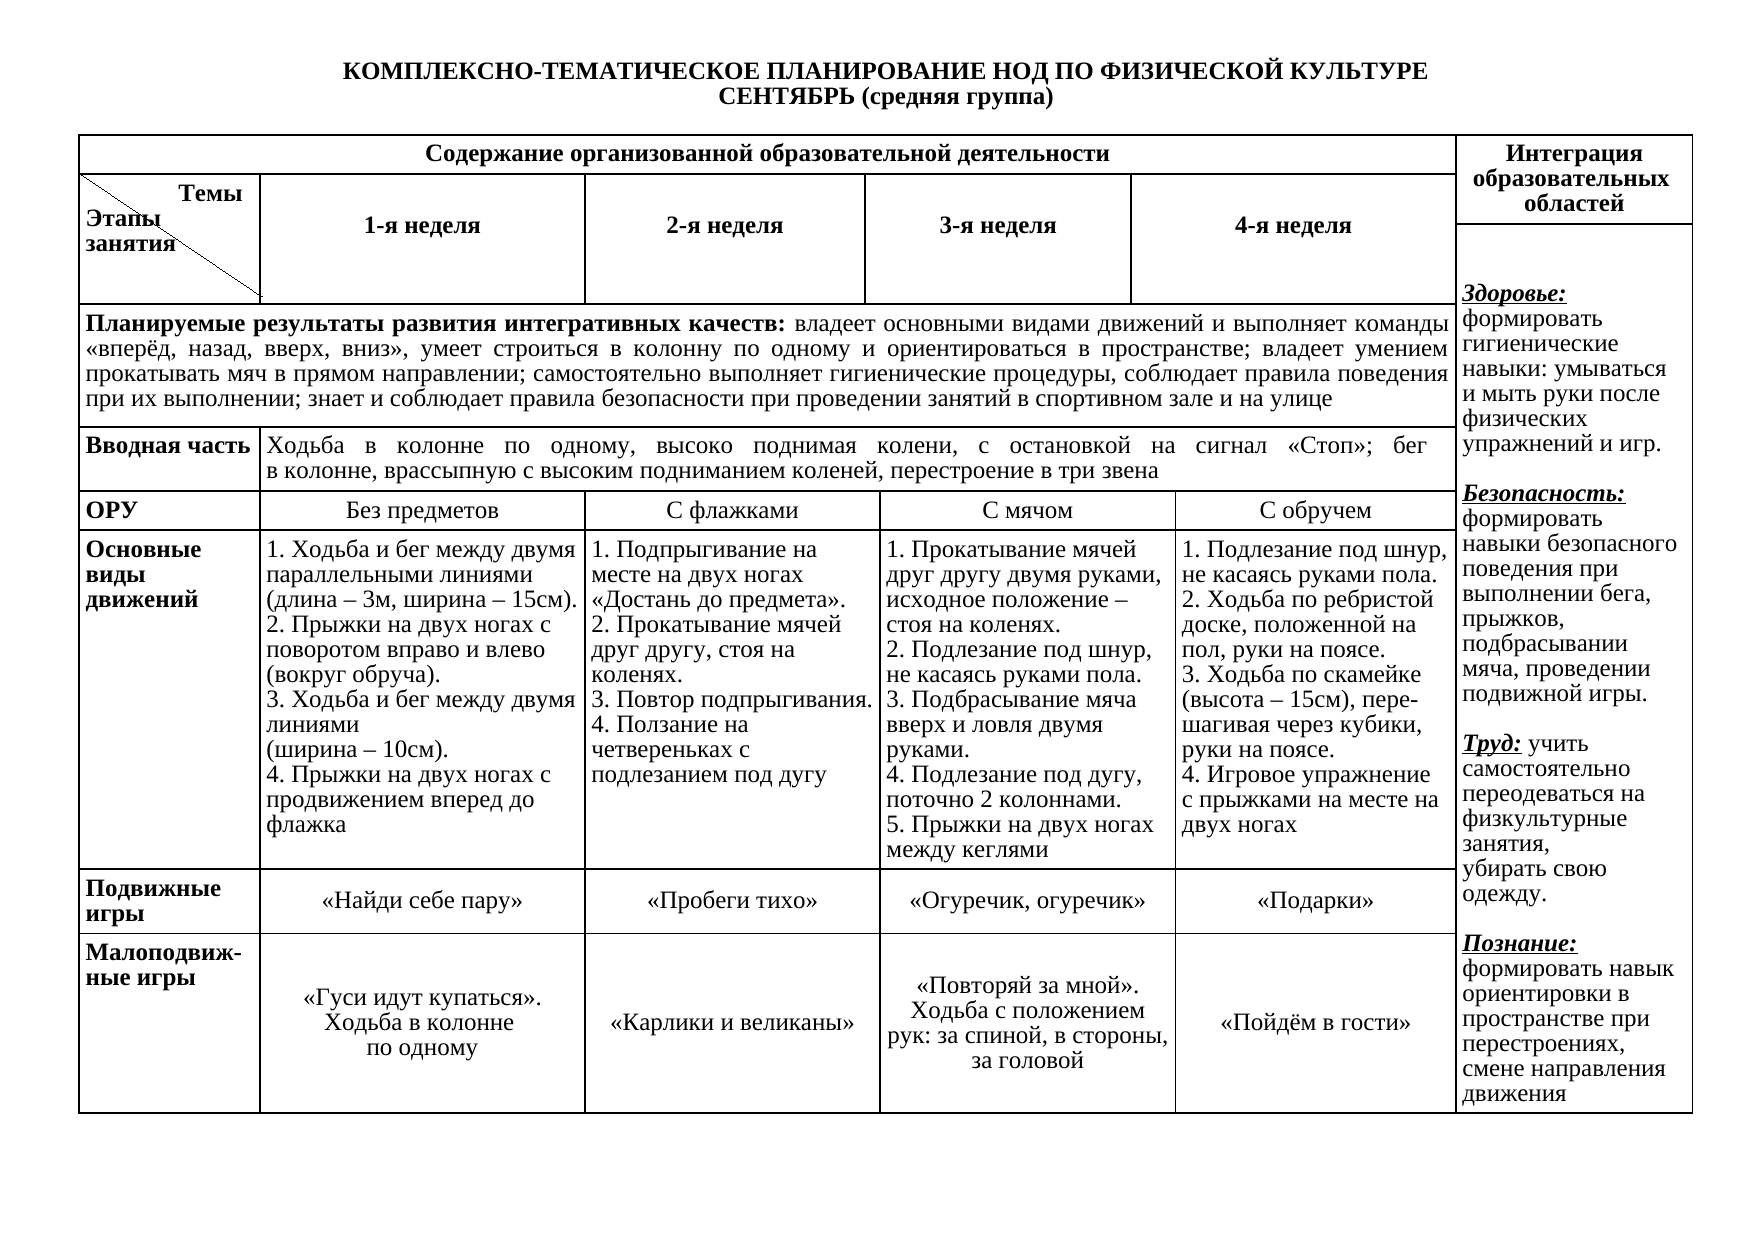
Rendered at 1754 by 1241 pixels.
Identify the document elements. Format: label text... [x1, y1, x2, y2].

table_cell ОРУ [80, 492, 259, 529]
table_cell С флажками [586, 492, 879, 529]
table_cell Ходьба в колонне по одному, высоко поднимая колени, с остановкой на сигнал «Стоп»; бег в колонне, врассыпную с высоким подниманием коленей, перестроение в три звена [261, 428, 1455, 490]
table_cell Планируемые результаты развития интегративных качеств: владеет основными видами движений и выполняет команды «вперёд, назад, вверх, вниз», умеет строиться в колонну по одному и ориентироваться в пространстве; владеет умением прокатывать мяч в прямом направлении; самостоятельно выполняет гигиенические процедуры, соблюдает правила поведения при их выполнении; знает и соблюдает правила безопасности при проведении занятий в спортивном зале и на улице [80, 305, 1455, 426]
table_cell Основные виды движений [80, 531, 259, 868]
table_cell 1. Прокатывание мячей друг другу двумя руками, исходное положение – стоя на коленях. 2. Подлезание под шнур, не касаясь руками пола. 3. Подбрасывание мяча вверх и ловля двумя руками. 4. Подлезание под дугу, поточно 2 колоннами. 5. Прыжки на двух ногах между кеглями [881, 531, 1175, 868]
text СЕНТЯБРЬ (средняя группа) [77, 84, 1695, 109]
table_cell С мячом [881, 492, 1175, 529]
table_cell Вводная часть [80, 428, 259, 490]
table_cell Здоровье: формировать гигиенические навыки: умываться и мыть руки после физических упражнений и игр. Безопасность: формировать навыки безопасного поведения при выполнении бега, прыжков, подбрасывании мяча, проведении подвижной игры. Труд: учить самостоятельно переодеваться на физкультурные занятия, убирать свою одежду. Познание: формировать навык ориентировки в пространстве при перестроениях, смене направления движения [1457, 225, 1692, 1112]
table_cell Подвижные игры [80, 870, 259, 932]
table_cell «Пробеги тихо» [586, 870, 879, 932]
table_header Содержание организованной образовательной деятельности [80, 136, 1455, 173]
table_cell «Пойдём в гости» [1176, 934, 1455, 1112]
table_cell «Повторяй за мной». Ходьба с положением рук: за спиной, в стороны, за головой [881, 934, 1175, 1112]
table_cell «Карлики и великаны» [586, 934, 879, 1112]
table_cell «Подарки» [1176, 870, 1455, 932]
table_header Интеграция образовательных областей [1457, 136, 1692, 223]
table_cell С обручем [1176, 492, 1455, 529]
table_cell «Огуречик, огуречик» [881, 870, 1175, 932]
table_cell 1. Подпрыгивание на месте на двух ногах «Достань до предмета». 2. Прокатывание мячей друг другу, стоя на коленях. 3. Повтор подпрыгивания. 4. Ползание на четвереньках с подлезанием под дугу [586, 531, 879, 868]
text комплексно-тематическое планирование НОД по физиЧеской культуре [77, 59, 1695, 84]
table_cell 3-я неделя [866, 175, 1130, 303]
table_cell 4-я неделя [1132, 175, 1455, 303]
table_cell Без предметов [261, 492, 584, 529]
table_cell 1-я неделя [261, 175, 584, 303]
table_cell Малоподвиж-ные игры [80, 934, 259, 1112]
table_cell «Гуси идут купаться». Ходьба в колонне по одному [261, 934, 584, 1112]
table_cell «Найди себе пару» [261, 870, 584, 932]
table_cell 1. Подлезание под шнур, не касаясь руками пола. 2. Ходьба по ребристой доске, положенной на пол, руки на поясе. 3. Ходьба по скамейке (высота – 15см), пере- шагивая через кубики, руки на поясе. 4. Игровое упражнение с прыжками на месте на двух ногах [1176, 531, 1455, 868]
table_cell Темы Этапы занятия [80, 175, 259, 303]
table_cell 2-я неделя [586, 175, 864, 303]
table_cell 1. Ходьба и бег между двумя параллельными линиями (длина – 3м, ширина – 15см). 2. Прыжки на двух ногах с поворотом вправо и влево (вокруг обруча). 3. Ходьба и бег между двумя линиями (ширина – 10см). 4. Прыжки на двух ногах с продвижением вперед до флажка [261, 531, 584, 868]
